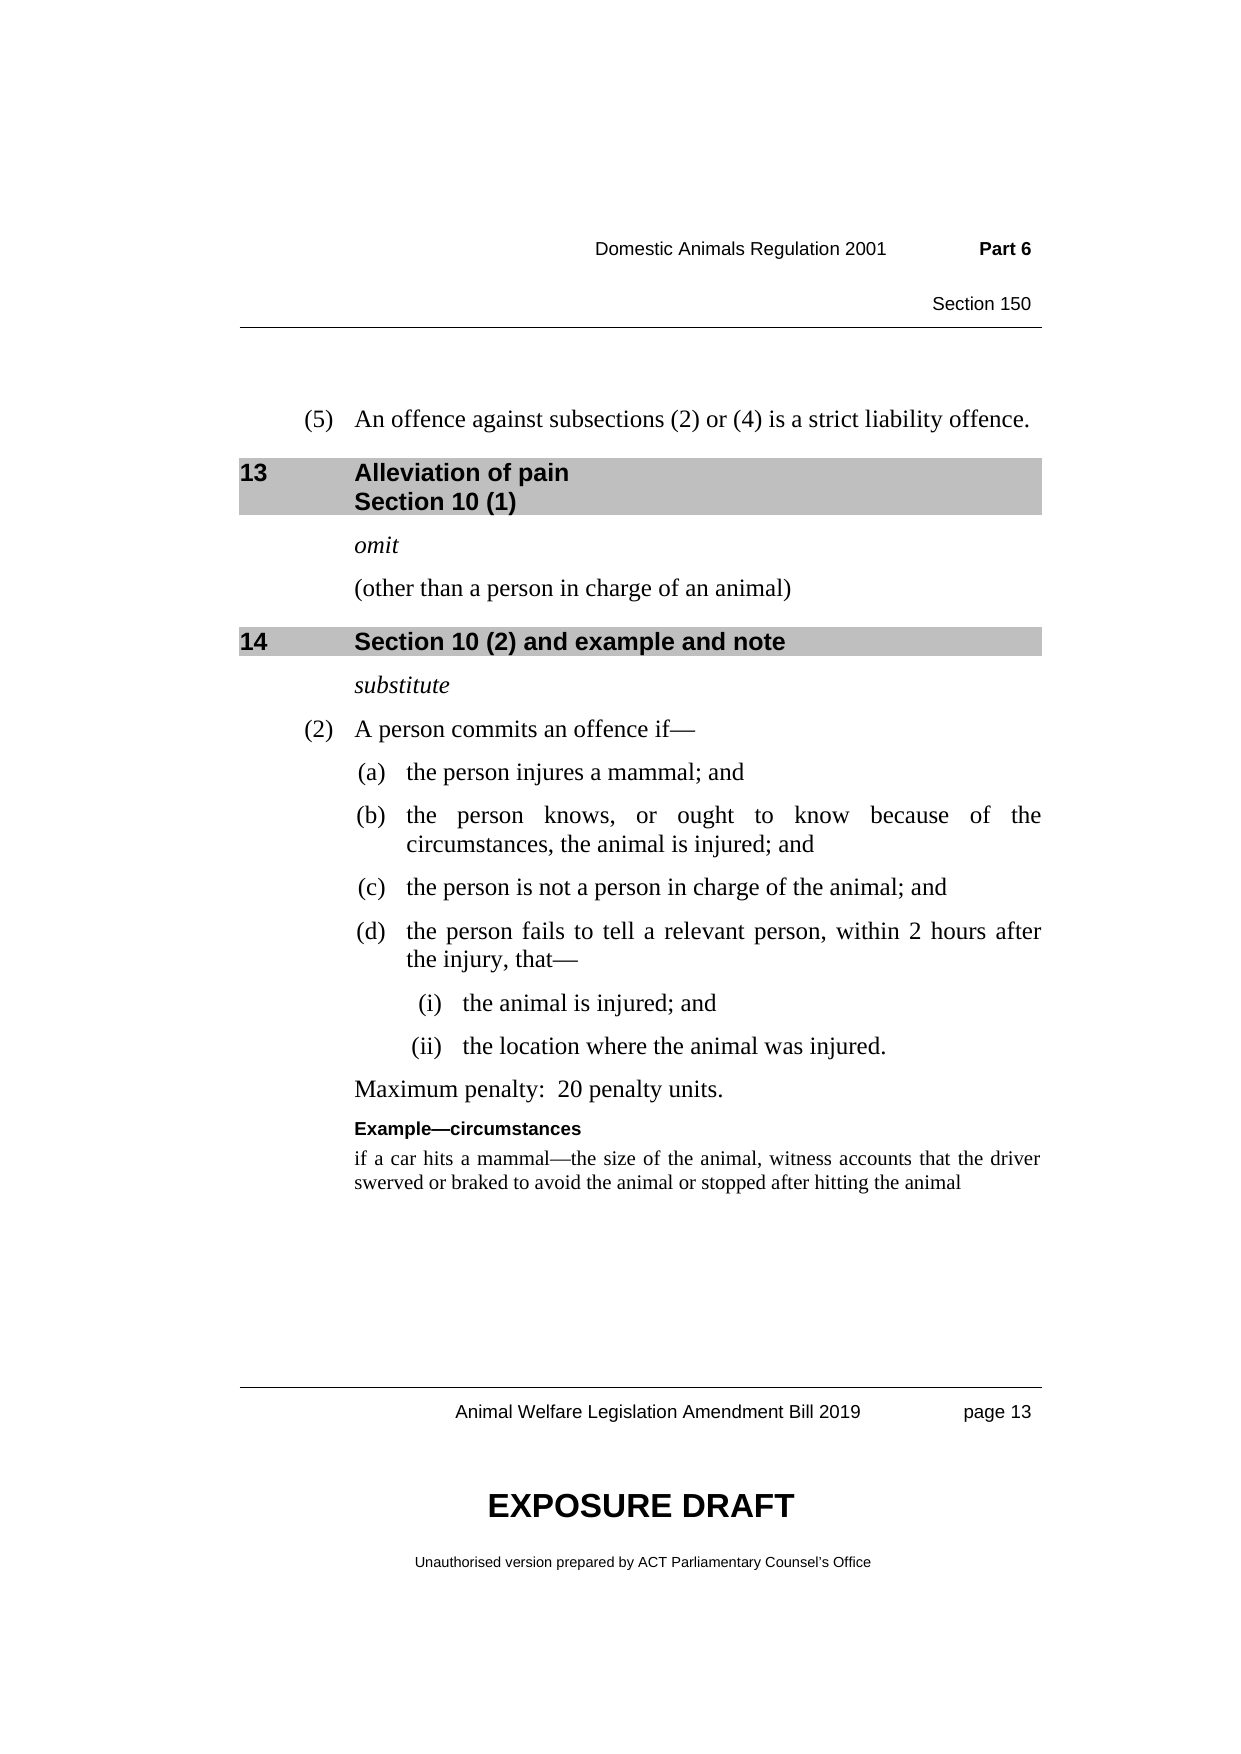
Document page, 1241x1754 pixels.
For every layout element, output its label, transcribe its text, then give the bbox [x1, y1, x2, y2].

text Example—circumstances [354, 1118, 1042, 1139]
text (other than a person in charge of an animal) [354, 573, 1042, 602]
text (ii) the location where the animal was injured. [239, 1031, 1042, 1060]
text (5) An offence against subsections (2) or (4) is a strict liability offence. [239, 404, 1042, 433]
text (2) A person commits an offence if— [239, 714, 1042, 742]
text (d) the person fails to tell a relevant person, within 2 hours after the injury, that— [239, 916, 1042, 973]
text if a car hits a mammal—the size of the animal, witness accounts that the driver swerved or braked to avoid the animal or stopped after hitting the animal [354, 1146, 1042, 1194]
text (b) the person knows, or ought to know because of the circumstances, the animal is injured; and [239, 800, 1042, 858]
text (i) the animal is injured; and [239, 988, 1042, 1017]
text (c) the person is not a person in charge of the animal; and [239, 872, 1042, 901]
text 14 Section 10 (2) and example and note [239, 627, 1042, 656]
text (a) the person injures a mammal; and [239, 757, 1042, 786]
text omit [354, 530, 1042, 559]
text substitute [354, 670, 1042, 699]
text Maximum penalty: 20 penalty units. [354, 1074, 1042, 1103]
text 13 Alleviation of pain Section 10 (1) [239, 458, 1042, 515]
